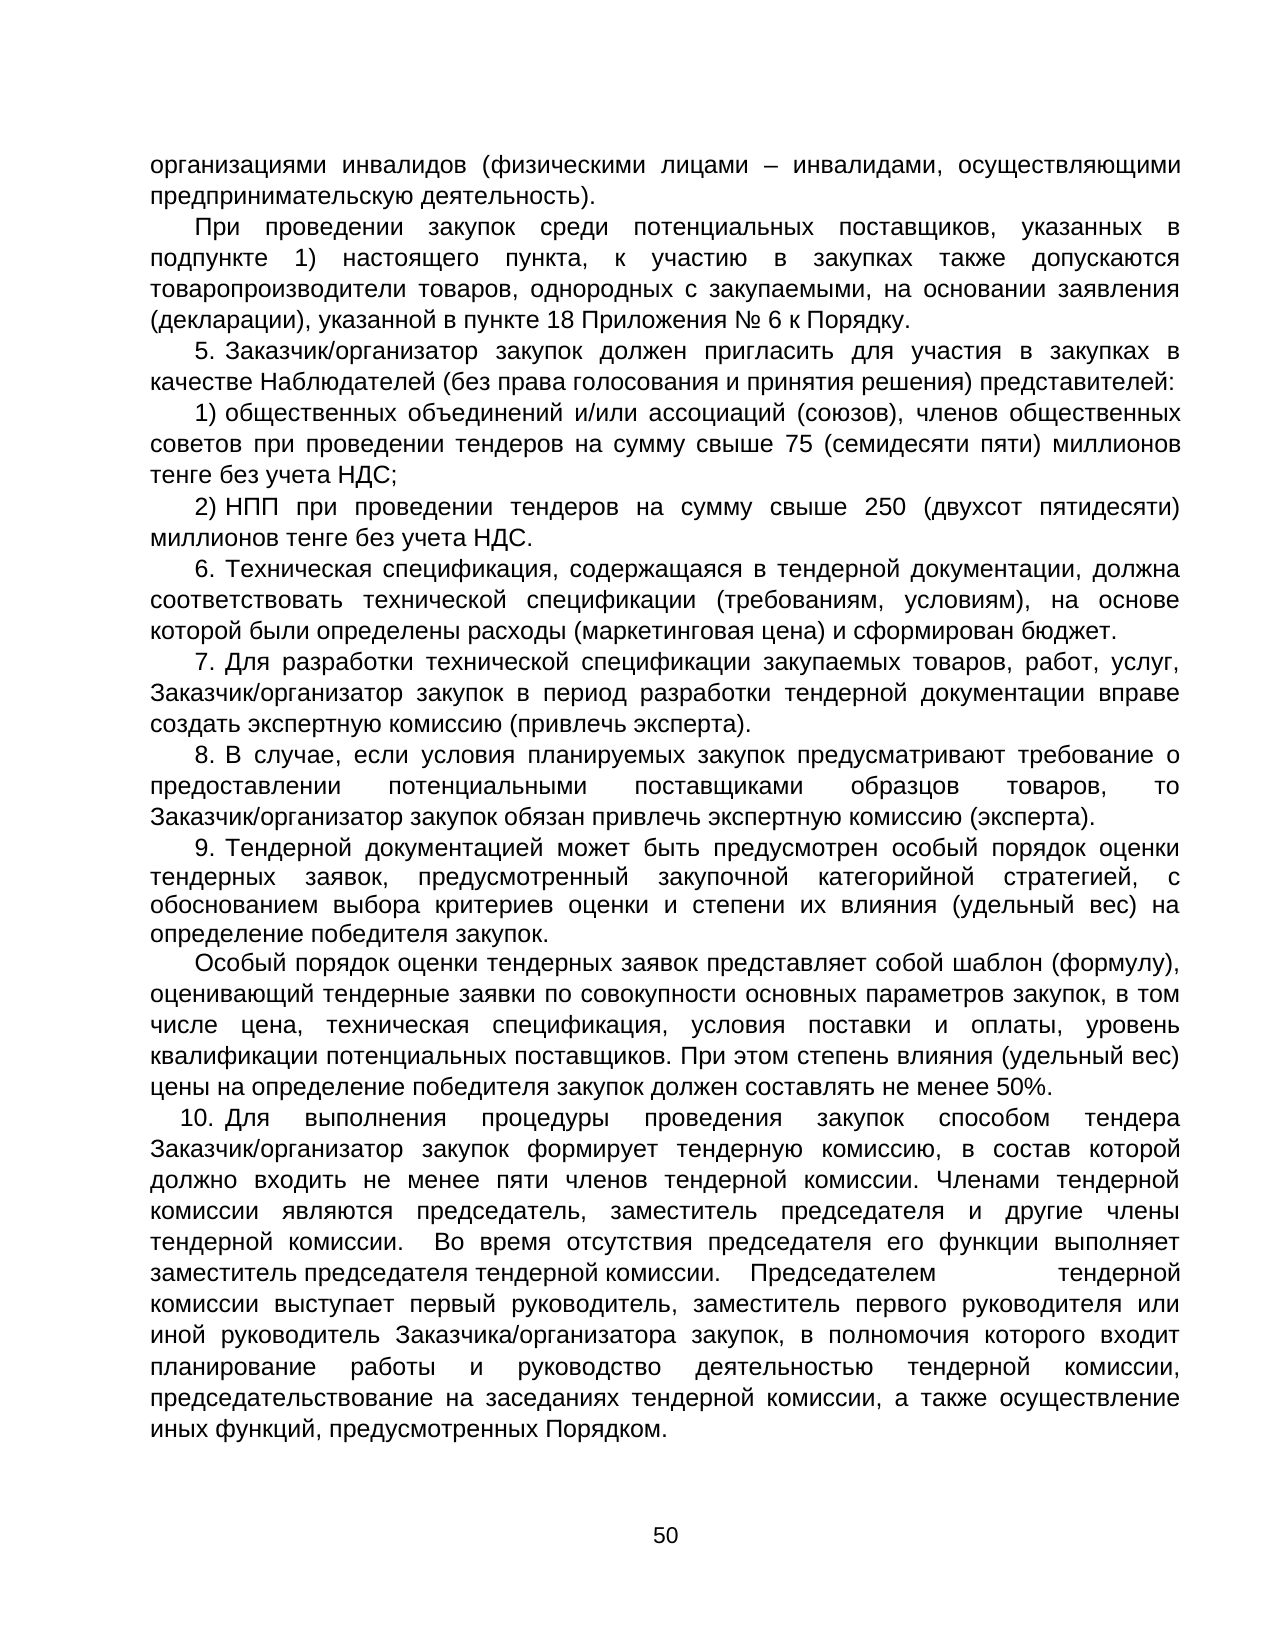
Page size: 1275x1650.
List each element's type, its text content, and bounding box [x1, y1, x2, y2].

list Для разработки технической спецификации закупаемых товаров, работ, услуг, Заказчик/организатор закупок в период разработки тендерной документации вправе создать экспертную комиссию (привлечь эксперта). [150, 647, 1181, 737]
list Для выполнения процедуры проведения закупок способом тендера Заказчик/организатор закупок формирует тендерную комиссию, в состав которой должно входить не менее пяти членов тендерной комиссии. Членами тендерной комиссии являются председатель, заместитель председателя и другие члены тендерной комиссии. Во время отсутствия председателя его функции выполняет заместитель председателя тендерной комиссии. Председателем тендерной комиссии выступает первый руководитель, заместитель первого руководителя или иной руководитель Заказчика/организатора закупок, в полномочия которого входит планирование работы и руководство деятельностью тендерной комиссии, председательствование на заседаниях тендерной комиссии, а также осуществление иных функций, предусмотренных Порядком. [150, 1103, 1181, 1442]
list Особый порядок оценки тендерных заявок представляет собой шаблон (формулу), оценивающий тендерные заявки по совокупности основных параметров закупок, в том числе цена, техническая спецификация, условия поставки и оплаты, уровень квалификации потенциальных поставщиков. При этом степень влияния (удельный вес) цены на определение победителя закупок должен составлять не менее 50%. [150, 948, 1181, 1101]
list НПП при проведении тендеров на сумму свыше 250 (двухсот пятидесяти) миллионов тенге без учета НДС. [150, 491, 1181, 551]
list В случае, если условия планируемых закупок предусматривают требование о предоставлении потенциальными поставщиками образцов товаров, то Заказчик/организатор закупок обязан привлечь экспертную комиссию (эксперта). [150, 740, 1181, 831]
list Техническая спецификация, содержащаяся в тендерной документации, должна соответствовать технической спецификации (требованиям, условиям), на основе которой были определены расходы (маркетинговая цена) и сформирован бюджет. [150, 553, 1181, 644]
list Тендерной документацией может быть предусмотрен особый порядок оценки тендерных заявок, предусмотренный закупочной категорийной стратегией, с обоснованием выбора критериев оценки и степени их влияния (удельный вес) на определение победителя закупок. [150, 833, 1181, 948]
list общественных объединений и/или ассоциаций (союзов), членов общественных советов при проведении тендеров на сумму свыше 75 (семидесяти пяти) миллионов тенге без учета НДС; [150, 398, 1181, 489]
list При проведении закупок среди потенциальных поставщиков, указанных в подпункте 1) настоящего пункта, к участию в закупках также допускаются товаропроизводители товаров, однородных с закупаемыми, на основании заявления (декларации), указанной в пункте 18 Приложения № 6 к Порядку. [150, 212, 1181, 334]
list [150, 150, 1181, 210]
list Заказчик/организатор закупок должен пригласить для участия в закупках в качестве Наблюдателей (без права голосования и принятия решения) представителей: [150, 336, 1181, 396]
